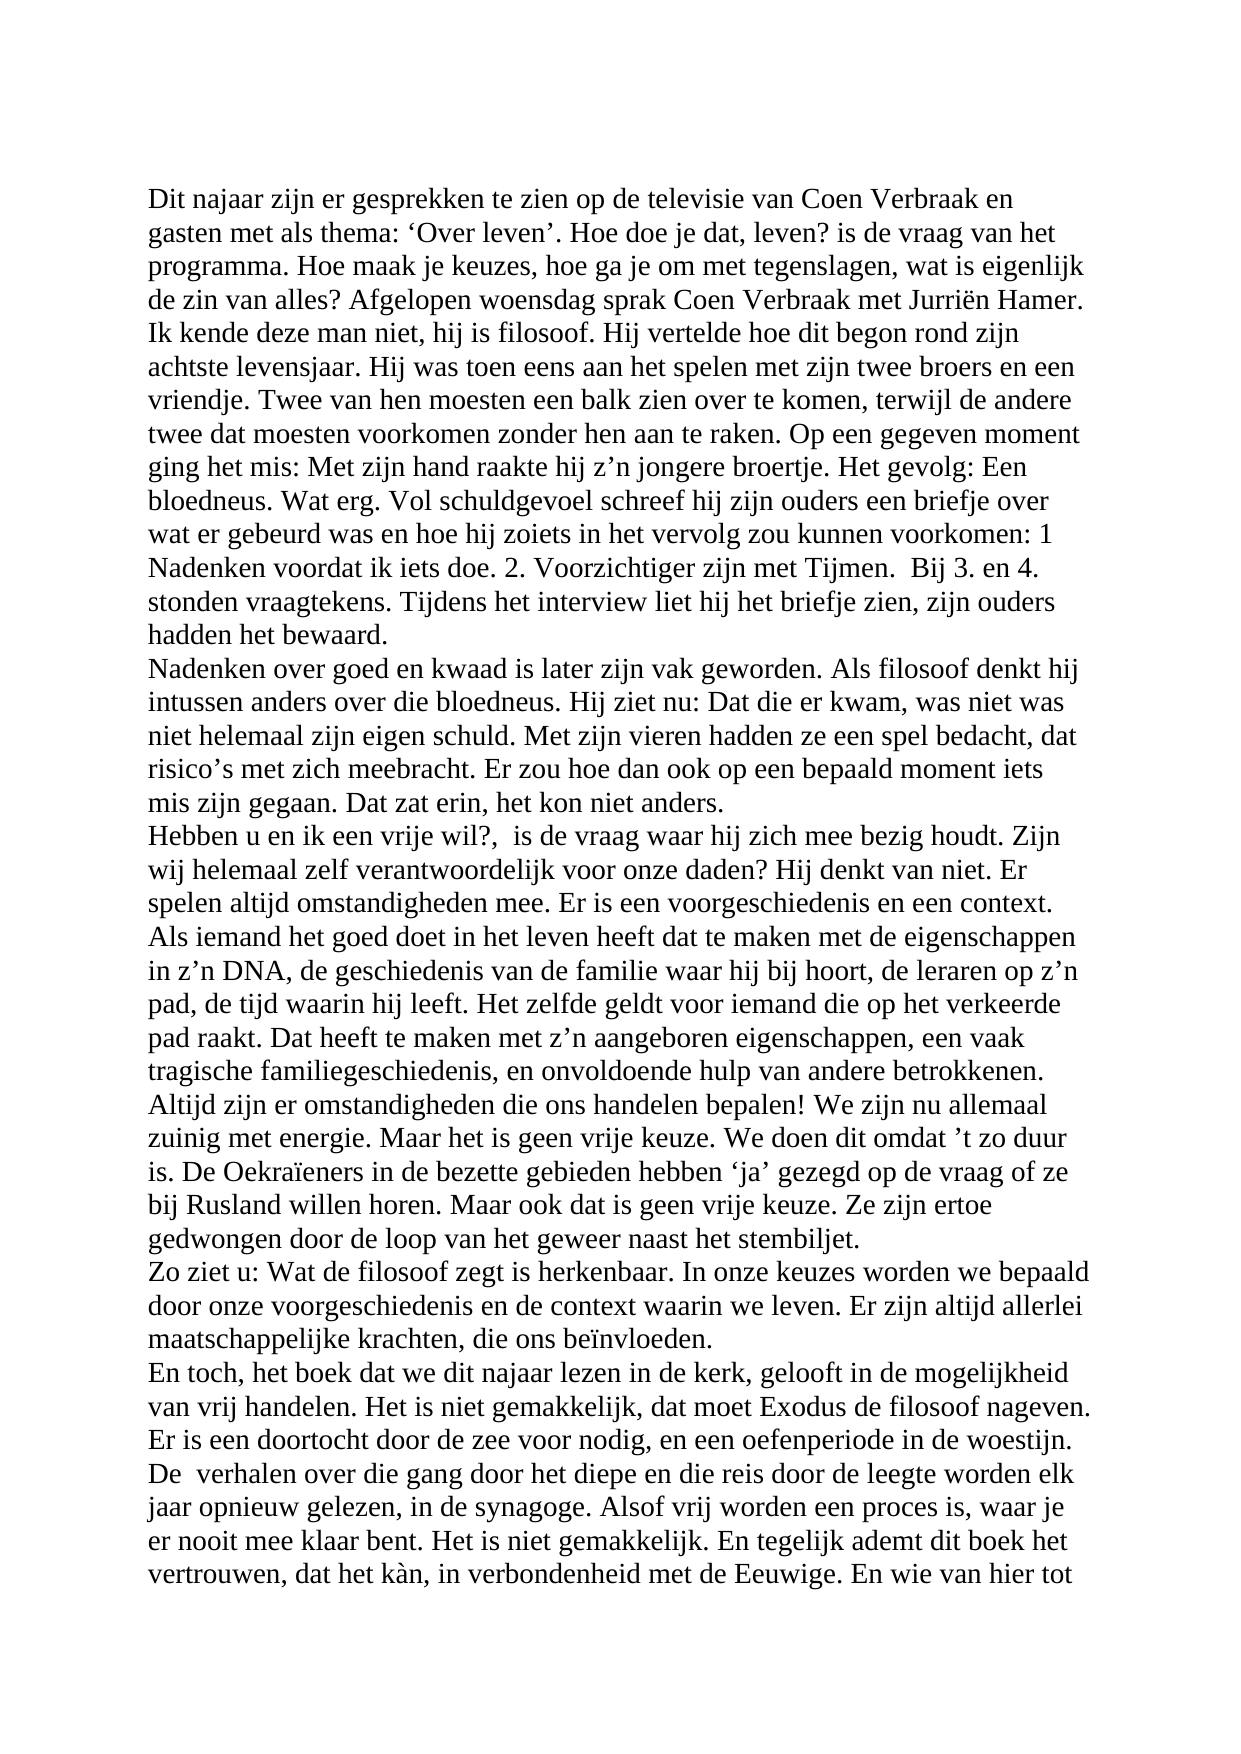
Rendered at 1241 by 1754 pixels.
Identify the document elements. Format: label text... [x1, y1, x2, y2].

text Hebben u en ik een vrije wil?, is de vraag waar hij zich mee bezig houdt. Zijn wij helemaal zelf verantwoordelijk voor onze daden? Hij denkt van niet. Er spelen altijd omstandigheden mee. Er is een voorgeschiedenis en een context. Als iemand het goed doet in het leven heeft dat te maken met de eigenschappen in z’n DNA, de geschiedenis van de familie waar hij bij hoort, de leraren op z’n pad, de tijd waarin hij leeft. Het zelfde geldt voor iemand die op het verkeerde pad raakt. Dat heeft te maken met z’n aangeboren eigenschappen, een vaak tragische familiegeschiedenis, en onvoldoende hulp van andere betrokkenen. [148, 818, 1093, 1087]
text Altijd zijn er omstandigheden die ons handelen bepalen! We zijn nu allemaal zuinig met energie. Maar het is geen vrije keuze. We doen dit omdat ’t zo duur is. De Oekraïeners in de bezette gebieden hebben ‘ja’ gezegd op de vraag of ze bij Rusland willen horen. Maar ook dat is geen vrije keuze. Ze zijn ertoe gedwongen door de loop van het geweer naast het stembiljet. [148, 1087, 1093, 1254]
text Nadenken over goed en kwaad is later zijn vak geworden. Als filosoof denkt hij intussen anders over die bloedneus. Hij ziet nu: Dat die er kwam, was niet was niet helemaal zijn eigen schuld. Met zijn vieren hadden ze een spel bedacht, dat risico’s met zich meebracht. Er zou hoe dan ook op een bepaald moment iets mis zijn gegaan. Dat zat erin, het kon niet anders. [148, 651, 1093, 818]
text Zo ziet u: Wat de filosoof zegt is herkenbaar. In onze keuzes worden we bepaald door onze voorgeschiedenis en de context waarin we leven. Er zijn altijd allerlei maatschappelijke krachten, die ons beïnvloeden. [148, 1254, 1093, 1355]
text Dit najaar zijn er gesprekken te zien op de televisie van Coen Verbraak en gasten met als thema: ‘Over leven’. Hoe doe je dat, leven? is de vraag van het programma. Hoe maak je keuzes, hoe ga je om met tegenslagen, wat is eigenlijk de zin van alles? Afgelopen woensdag sprak Coen Verbraak met Jurriën Hamer. Ik kende deze man niet, hij is filosoof. Hij vertelde hoe dit begon rond zijn achtste levensjaar. Hij was toen eens aan het spelen met zijn twee broers en een vriendje. Twee van hen moesten een balk zien over te komen, terwijl de andere twee dat moesten voorkomen zonder hen aan te raken. Op een gegeven moment ging het mis: Met zijn hand raakte hij z’n jongere broertje. Het gevolg: Een bloedneus. Wat erg. Vol schuldgevoel schreef hij zijn ouders een briefje over wat er gebeurd was en hoe hij zoiets in het vervolg zou kunnen voorkomen: 1 Nadenken voordat ik iets doe. 2. Voorzichtiger zijn met Tijmen. Bij 3. en 4. stonden vraagtekens. Tijdens het interview liet hij het briefje zien, zijn ouders hadden het bewaard. [148, 181, 1093, 651]
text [148, 1355, 1093, 1590]
